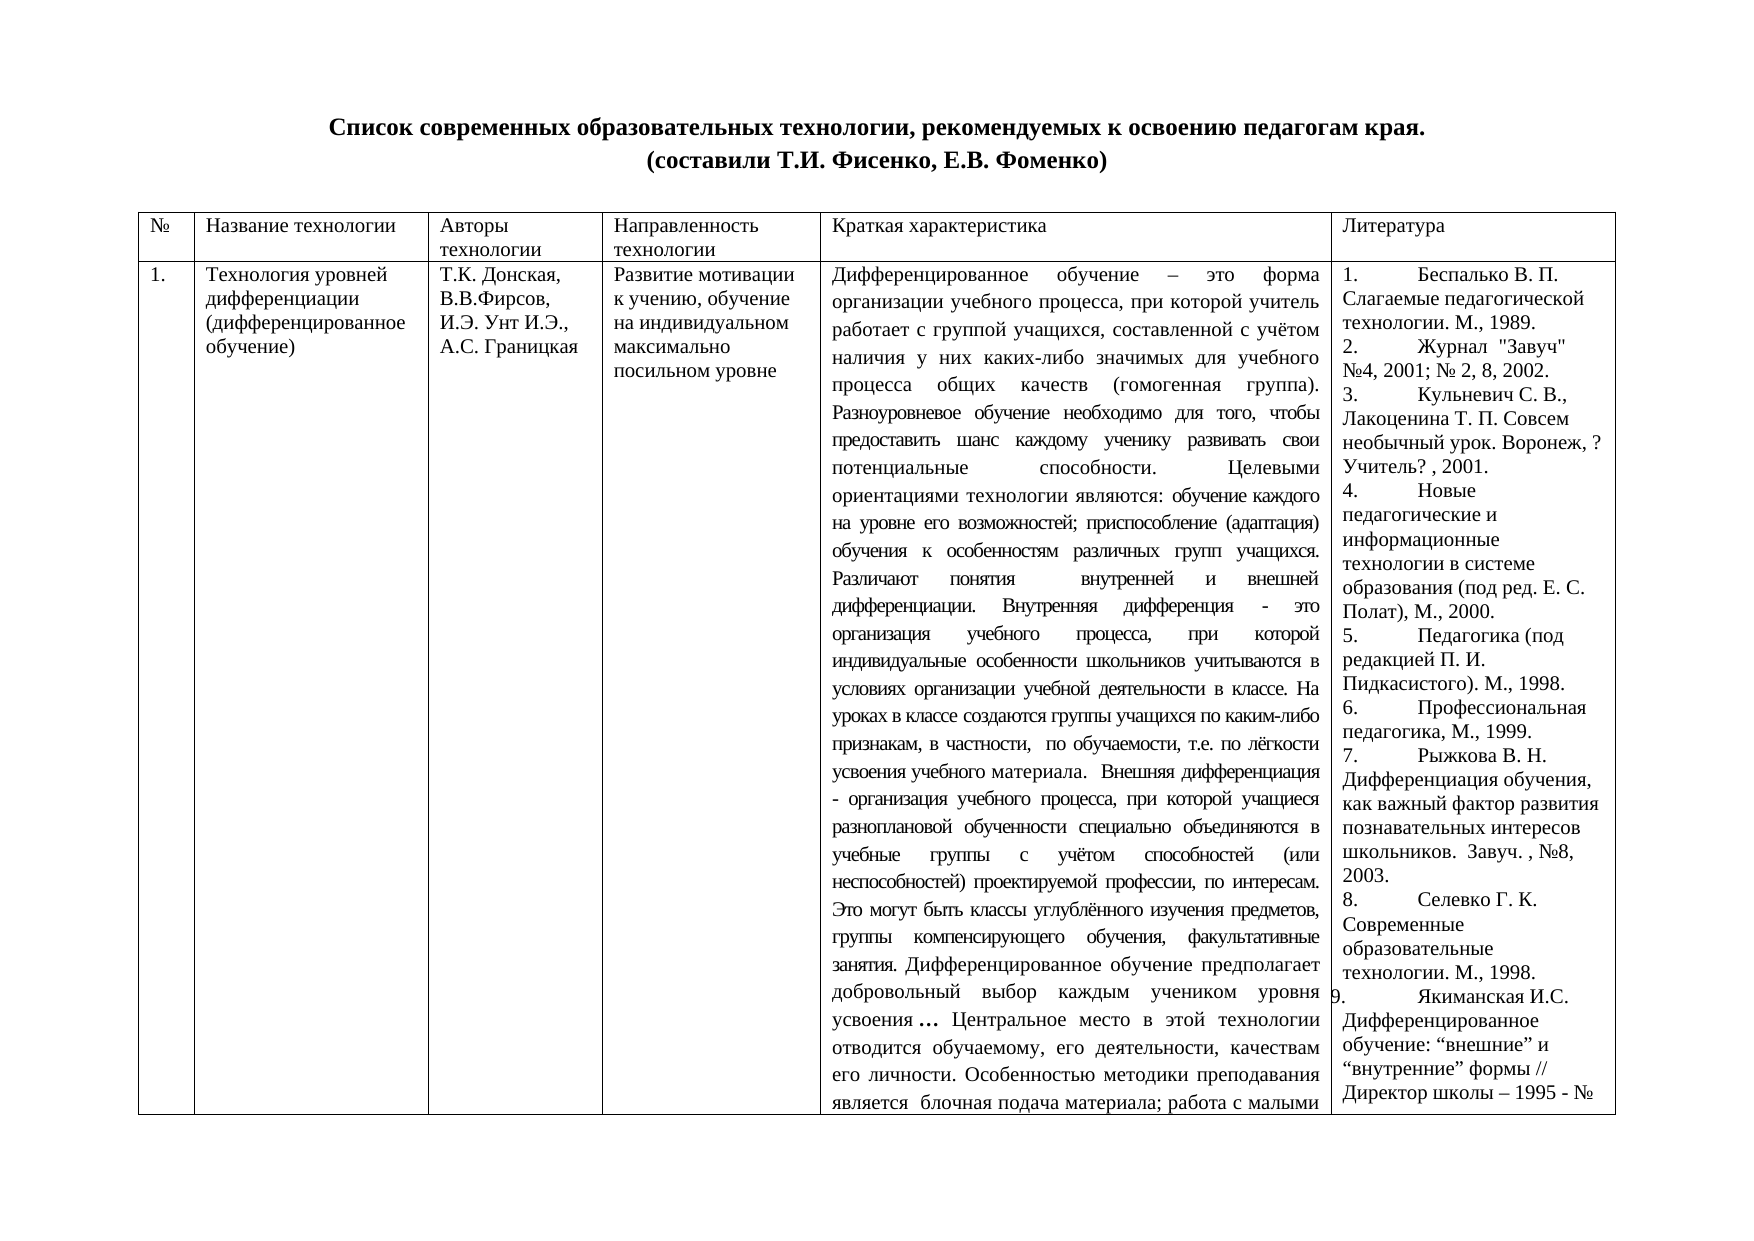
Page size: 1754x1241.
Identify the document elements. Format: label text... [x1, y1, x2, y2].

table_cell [603, 262, 820, 1114]
text Список современных образовательных технологии, рекомендуемых к освоению педагогам края. [150, 112, 1604, 141]
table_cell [195, 262, 428, 1114]
table_header Направленность технологии [603, 213, 820, 261]
table_header № [139, 213, 194, 261]
table_header Авторы технологии [429, 213, 602, 261]
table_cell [1332, 262, 1615, 1114]
table_header Название технологии [195, 213, 428, 261]
table_header Литература [1332, 213, 1615, 261]
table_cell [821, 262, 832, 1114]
text (составили Т.И. Фисенко, Е.В. Фоменко) [150, 146, 1604, 174]
table_cell 1. [139, 262, 194, 1114]
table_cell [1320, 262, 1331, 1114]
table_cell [429, 262, 602, 1114]
table_header Краткая характеристика [821, 213, 1331, 261]
